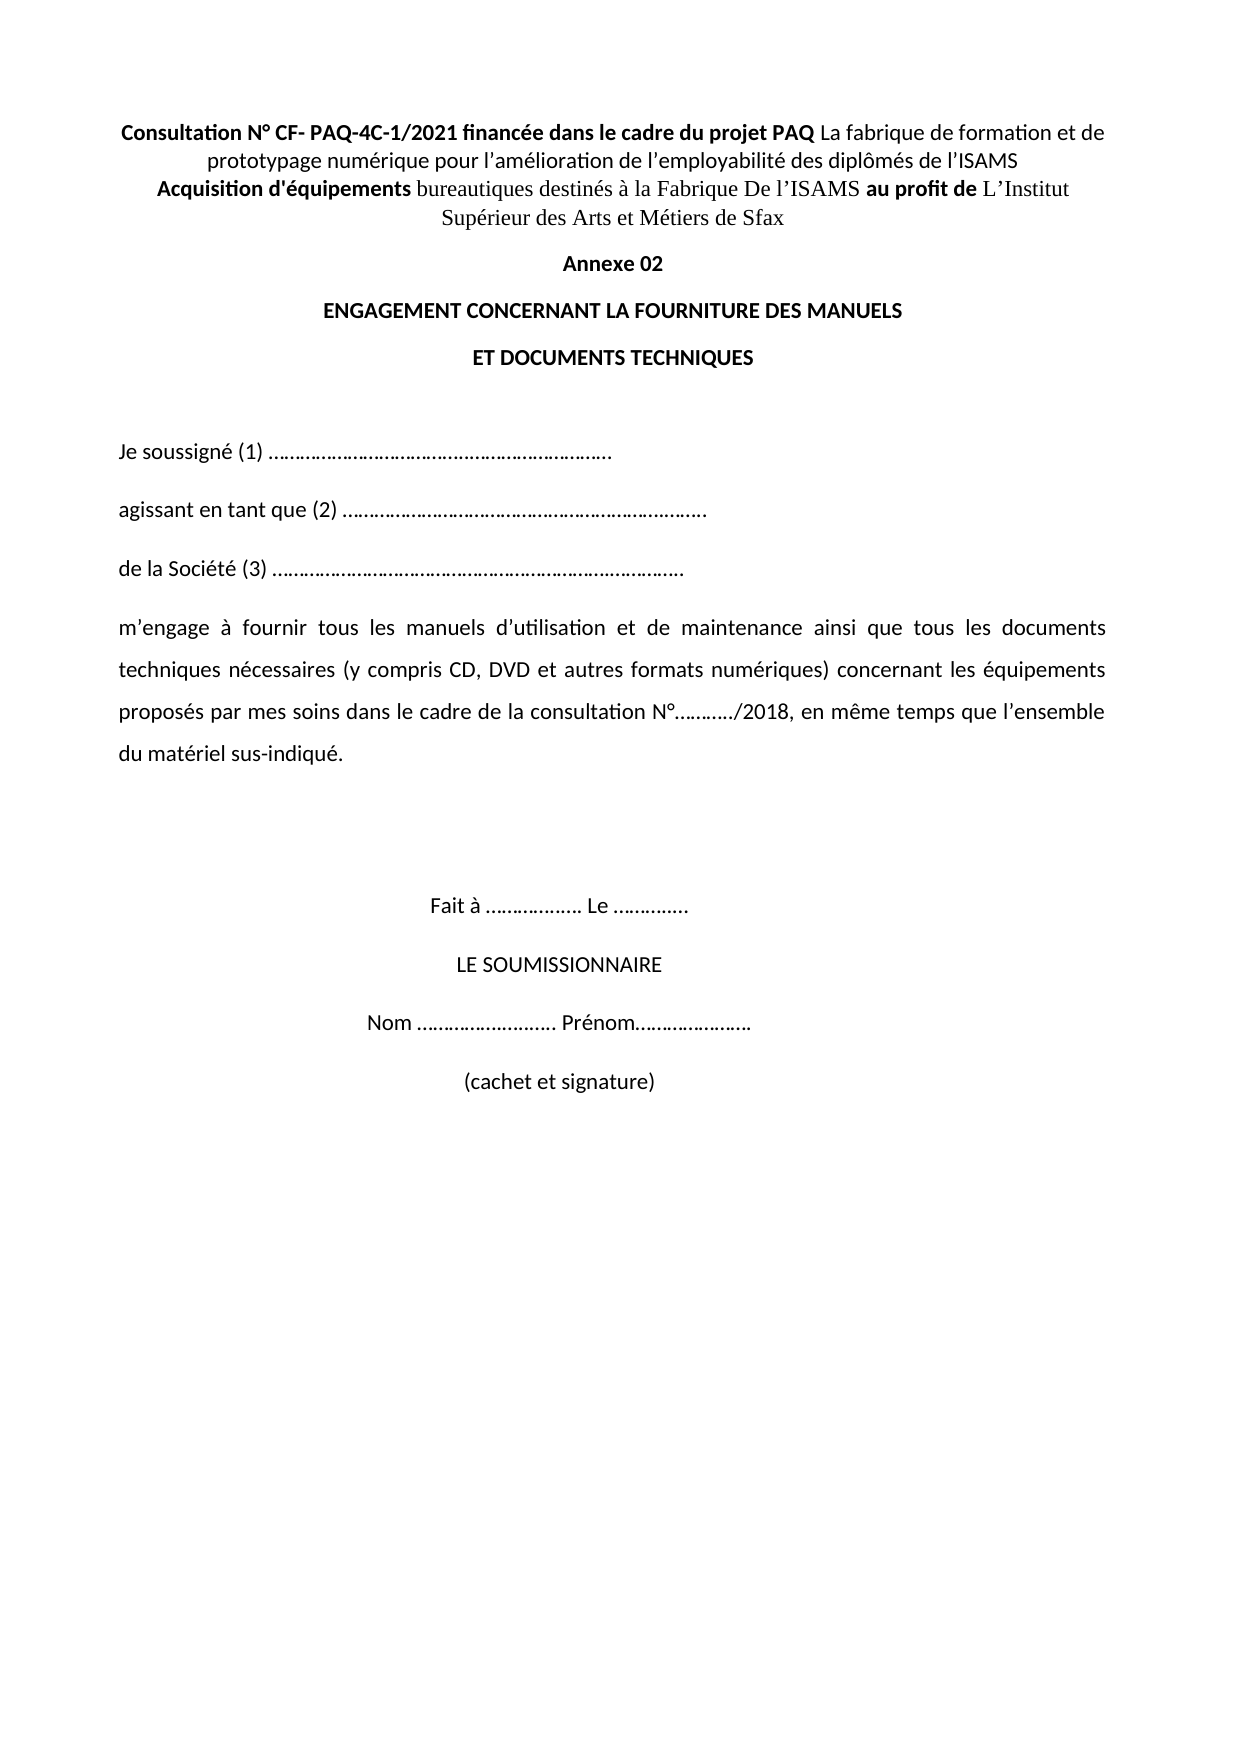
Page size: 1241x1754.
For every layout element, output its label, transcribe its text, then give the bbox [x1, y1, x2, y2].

text LE SOUMISSIONNAIRE [118, 950, 1001, 978]
text Nom …………….…..….. Prénom…………………. [118, 1008, 1001, 1036]
text de la Société (3) ……………………………………………………….………….. [118, 554, 1107, 582]
text (cachet et signature) [118, 1067, 1001, 1095]
text Acquisition d'équipements bureautiques destinés à la Fabrique De l’ISAMS au profit de L’Institut Supérieur des Arts et Métiers de Sfax [118, 174, 1107, 231]
text agissant en tant que (2) …………………………………………………….…….. [118, 496, 1107, 523]
text m’engage à fournir tous les manuels d’utilisation et de maintenance ainsi que tous les documents techniques nécessaires (y compris CD, DVD et autres formats numériques) concernant les équipements proposés par mes soins dans le cadre de la consultation N°………../2018, en même temps que l’ensemble du matériel sus-indiqué. [118, 613, 1107, 767]
text Engagement concernant la Fourniture des manuels [118, 296, 1107, 324]
text Fait à …………..…. Le ………..… [118, 891, 1001, 919]
text et documents techniques [118, 343, 1107, 371]
text Je soussigné (1) ………………………………..……………………… [118, 437, 1107, 465]
text Annexe 02 [118, 249, 1107, 277]
text Consultation N° CF- PAQ-4C-1/2021 financée dans le cadre du projet PAQ La fabrique de formation et de prototypage numérique pour l’amélioration de l’employabilité des diplômés de l’ISAMS [118, 118, 1107, 174]
